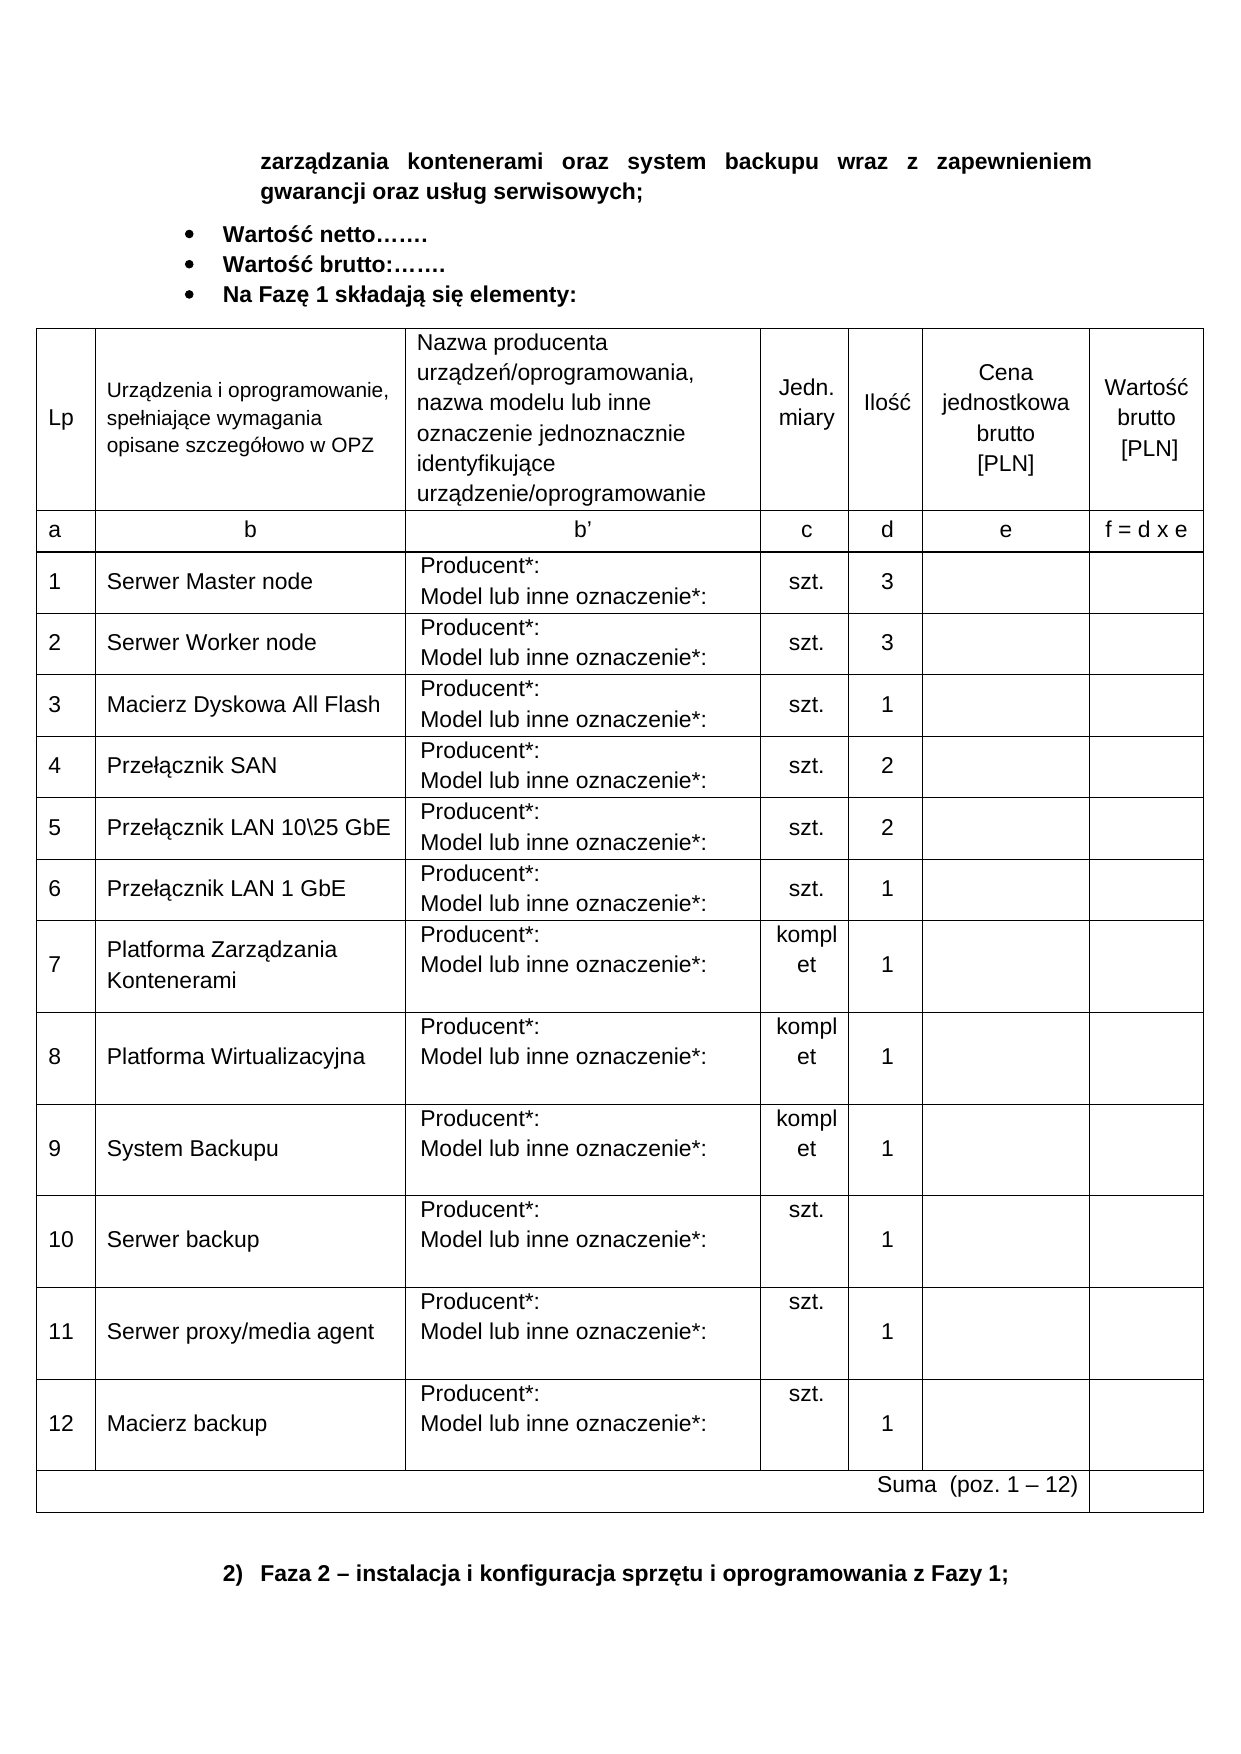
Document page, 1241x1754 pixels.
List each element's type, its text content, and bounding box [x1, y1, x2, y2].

table_cell Producent*: Model lub inne oznaczenie*: [406, 798, 760, 859]
table_cell [923, 1105, 1089, 1195]
table_header Cena jednostkowa brutto [PLN] [923, 329, 1089, 510]
table_cell szt. [761, 737, 848, 797]
table_cell szt. [761, 860, 848, 920]
table_cell komplet [761, 1105, 848, 1195]
table_cell Platforma Wirtualizacyjna [96, 1013, 405, 1103]
table_cell 7 [37, 921, 95, 1012]
table_cell Producent*: Model lub inne oznaczenie*: [406, 860, 760, 920]
table_cell Producent*: Model lub inne oznaczenie*: [406, 1288, 760, 1378]
table_cell Producent*: Model lub inne oznaczenie*: [406, 1013, 760, 1103]
table_cell szt. [761, 798, 848, 859]
table_cell [1090, 553, 1203, 613]
table_cell szt. [761, 1288, 848, 1378]
list Faza 2 – instalacja i konfiguracja sprzętu i oprogramowania z Fazy 1; [223, 1559, 1093, 1586]
table_cell 3 [849, 553, 922, 613]
table_header Wartość brutto [PLN] [1090, 329, 1203, 510]
table_cell a [37, 511, 95, 551]
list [223, 148, 1093, 204]
table_cell b [96, 511, 405, 551]
table_cell d [849, 511, 922, 551]
table_cell 3 [37, 675, 95, 736]
table_header Lp [37, 329, 95, 510]
table_cell [1090, 860, 1203, 920]
table_cell Producent*: Model lub inne oznaczenie*: [406, 1380, 760, 1470]
table_header Ilość [849, 329, 922, 510]
table_cell Producent*: Model lub inne oznaczenie*: [406, 737, 760, 797]
list Na Fazę 1 składają się elementy: [185, 281, 1093, 307]
table_cell [923, 1380, 1089, 1470]
table_cell 1 [849, 1288, 922, 1378]
table_header Nazwa producenta urządzeń/oprogramowania, nazwa modelu lub inne oznaczenie jednoznacznie identyfikujące urządzenie/oprogramowanie [406, 329, 760, 510]
table_cell [1090, 1288, 1203, 1378]
table_cell [923, 1013, 1089, 1103]
table_cell Producent*: Model lub inne oznaczenie*: [406, 1196, 760, 1287]
table_cell [1090, 1380, 1203, 1470]
table_cell [923, 675, 1089, 736]
table_cell szt. [761, 1380, 848, 1470]
table_cell [1090, 1013, 1203, 1103]
table_cell szt. [761, 614, 848, 674]
table_cell b’ [406, 511, 760, 551]
table_cell Macierz Dyskowa All Flash [96, 675, 405, 736]
table_cell 1 [849, 1105, 922, 1195]
table_cell Producent*: Model lub inne oznaczenie*: [406, 553, 760, 613]
table_cell Producent*: Model lub inne oznaczenie*: [406, 614, 760, 674]
table_cell 5 [37, 798, 95, 859]
table_cell 1 [849, 675, 922, 736]
table_cell [1090, 798, 1203, 859]
table_cell 8 [37, 1013, 95, 1103]
table_cell Platforma Zarządzania Kontenerami [96, 921, 405, 1012]
table_cell [1090, 737, 1203, 797]
table_cell [923, 921, 1089, 1012]
table_cell Przełącznik SAN [96, 737, 405, 797]
table_cell 1 [849, 1196, 922, 1287]
table_cell 6 [37, 860, 95, 920]
table_cell szt. [761, 675, 848, 736]
table_cell System Backupu [96, 1105, 405, 1195]
table_cell 1 [849, 1013, 922, 1103]
table_cell [923, 1288, 1089, 1378]
table_cell [1090, 614, 1203, 674]
table_cell 2 [849, 798, 922, 859]
table_cell [923, 860, 1089, 920]
table_cell 1 [849, 860, 922, 920]
table_cell Serwer backup [96, 1196, 405, 1287]
table_cell Przełącznik LAN 10\25 GbE [96, 798, 405, 859]
table_header Urządzenia i oprogramowanie, spełniające wymagania opisane szczegółowo w OPZ [96, 329, 405, 510]
table_cell Serwer proxy/media agent [96, 1288, 405, 1378]
table_cell 1 [849, 1380, 922, 1470]
table_cell 2 [37, 614, 95, 674]
table_cell Suma (poz. 1 – 12) [37, 1471, 1089, 1512]
table_cell Przełącznik LAN 1 GbE [96, 860, 405, 920]
table_cell Serwer Master node [96, 553, 405, 613]
table_cell Producent*: Model lub inne oznaczenie*: [406, 921, 760, 1012]
table_cell 2 [849, 737, 922, 797]
table_cell komplet [761, 1013, 848, 1103]
table_cell Serwer Worker node [96, 614, 405, 674]
table_cell [923, 1196, 1089, 1287]
table_cell [923, 553, 1089, 613]
table_cell Producent*: Model lub inne oznaczenie*: [406, 1105, 760, 1195]
table_cell 1 [37, 553, 95, 613]
table_cell [923, 614, 1089, 674]
table_cell 10 [37, 1196, 95, 1287]
table_cell [1090, 921, 1203, 1012]
table_cell 3 [849, 614, 922, 674]
table_cell [1090, 1105, 1203, 1195]
table_cell f = d x e [1090, 511, 1203, 551]
table_cell Producent*: Model lub inne oznaczenie*: [406, 675, 760, 736]
list Wartość netto……. [185, 221, 1093, 247]
table_cell szt. [761, 1196, 848, 1287]
table_cell [1090, 1196, 1203, 1287]
table_cell [923, 737, 1089, 797]
table_cell [1090, 1471, 1203, 1512]
table_cell 4 [37, 737, 95, 797]
table_cell 12 [37, 1380, 95, 1470]
table_cell 1 [849, 921, 922, 1012]
list Wartość brutto:……. [185, 251, 1093, 277]
table_cell szt. [761, 553, 848, 613]
table_cell c [761, 511, 848, 551]
table_cell 9 [37, 1105, 95, 1195]
table_cell Macierz backup [96, 1380, 405, 1470]
table_cell [923, 798, 1089, 859]
table_cell 11 [37, 1288, 95, 1378]
table_cell komplet [761, 921, 848, 1012]
table_cell [1090, 675, 1203, 736]
table_cell e [923, 511, 1089, 551]
table_header Jedn. miary [761, 329, 848, 510]
